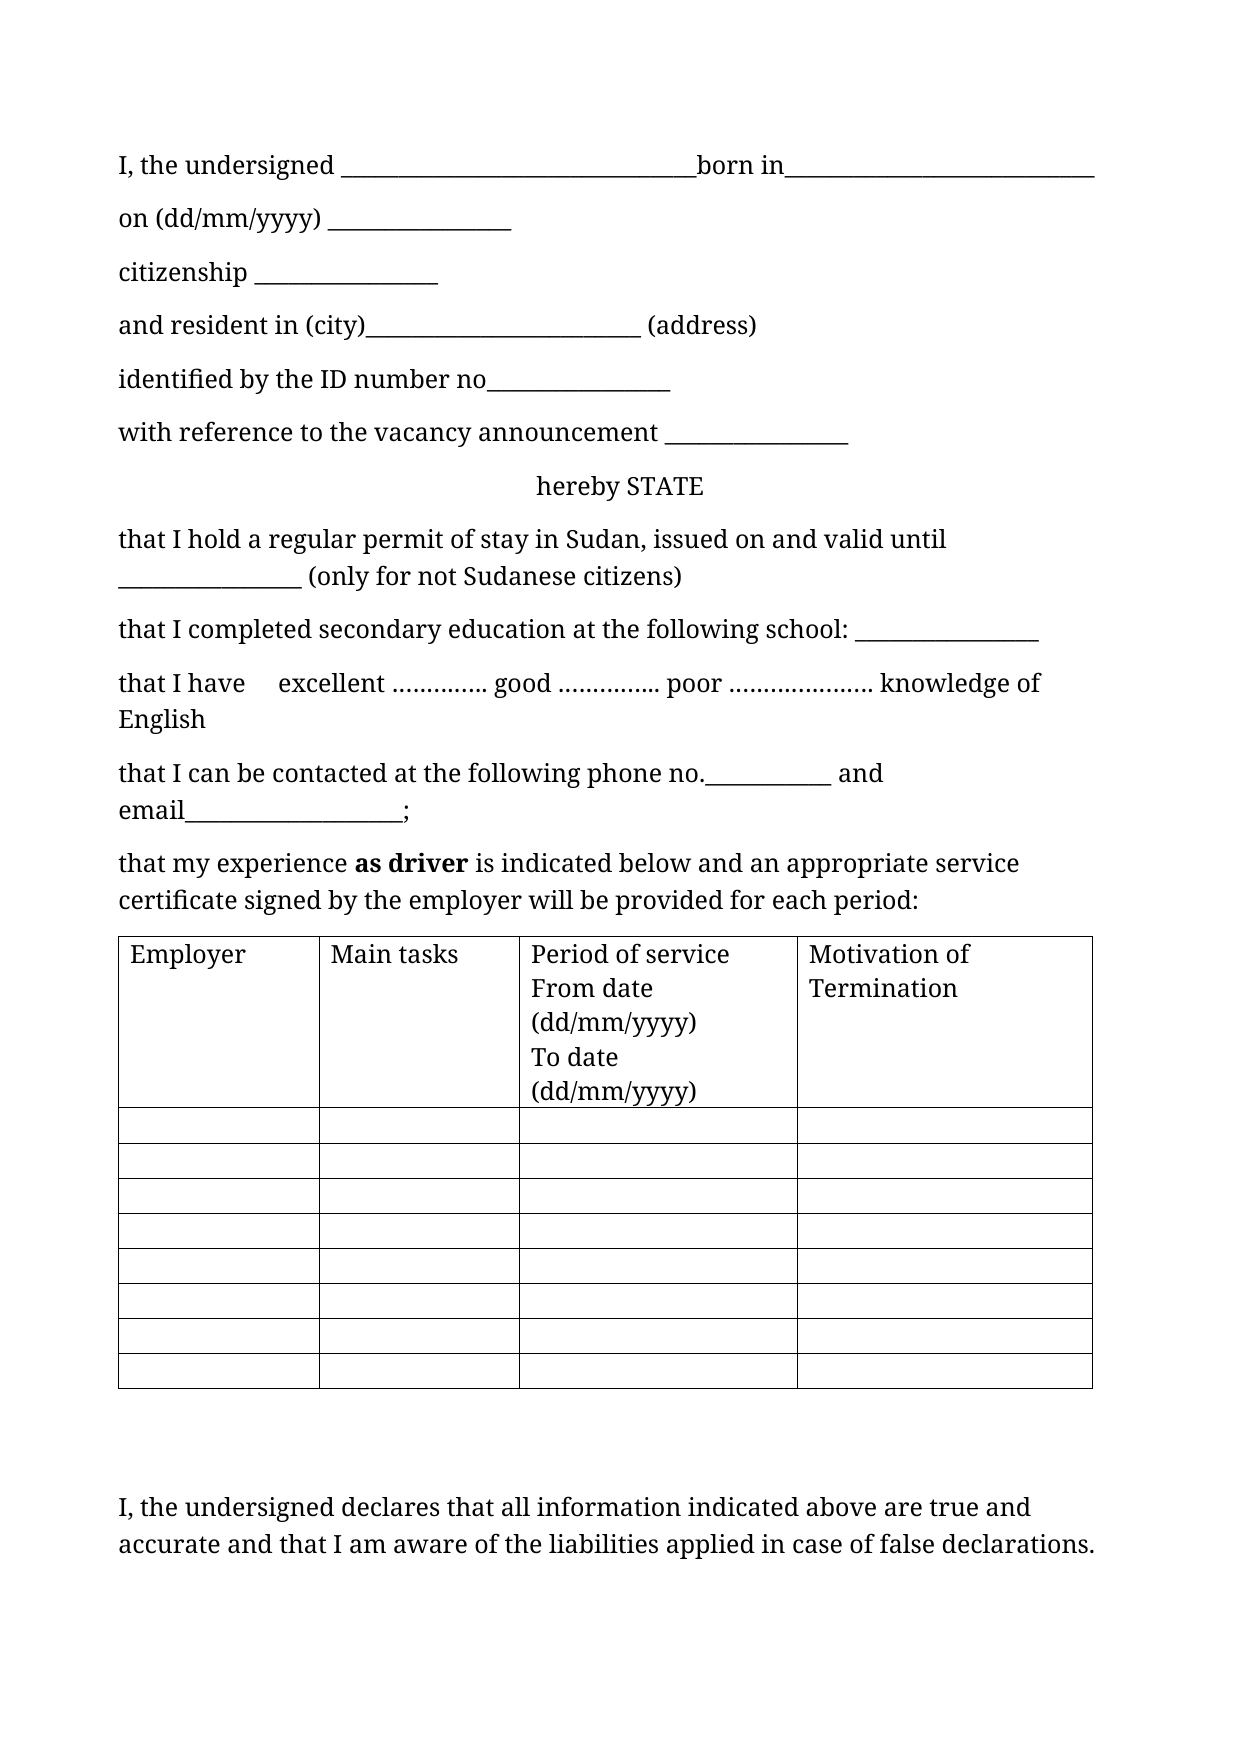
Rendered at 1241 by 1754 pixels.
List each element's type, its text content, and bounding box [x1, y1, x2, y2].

table_cell [119, 1179, 319, 1213]
table_cell [798, 1214, 1092, 1248]
table_cell [320, 1319, 519, 1353]
text I, the undersigned declares that all information indicated above are true and accurate and that I am aware of the liabilities applied in case of false declarations. [118, 1490, 1122, 1561]
text with reference to the vacancy announcement ________________ [118, 415, 1122, 449]
table_cell [119, 1319, 319, 1353]
table_cell [119, 1214, 319, 1248]
table_cell [320, 1108, 519, 1142]
table_cell [798, 1354, 1092, 1388]
text I, the undersigned _______________________________born in___________________________ [118, 148, 1122, 182]
table_cell [320, 1354, 519, 1388]
table_cell [798, 1284, 1092, 1318]
text identified by the ID number no________________ [118, 361, 1122, 395]
table_header Period of service From date (dd/mm/yyyy) To date (dd/mm/yyyy) [520, 937, 797, 1107]
table_cell [520, 1249, 797, 1283]
table_cell [798, 1144, 1092, 1177]
table_cell [320, 1249, 519, 1283]
text citizenship ________________ [118, 254, 1122, 288]
table_cell [520, 1354, 797, 1388]
table_cell [520, 1108, 797, 1142]
table_cell [320, 1179, 519, 1213]
table_cell [798, 1108, 1092, 1142]
text that I completed secondary education at the following school: ________________ [118, 612, 1122, 646]
table_cell [320, 1144, 519, 1177]
table_cell [520, 1319, 797, 1353]
text that I hold a regular permit of stay in Sudan, issued on and valid until ________________ (only for not Sudanese citizens) [118, 522, 1122, 592]
table_cell [119, 1249, 319, 1283]
table_cell [119, 1284, 319, 1318]
table_cell [520, 1284, 797, 1318]
text that I have excellent 󠇂.….….….. good .….….…... poor .….….….….…. knowledge of English [118, 665, 1122, 736]
text and resident in (city)________________________ (address) [118, 308, 1122, 342]
text hereby STATE [118, 468, 1122, 502]
text that I can be contacted at the following phone no.___________ and email___________________; [118, 756, 1122, 826]
table_header Employer [119, 937, 319, 1107]
text that my experience as driver is indicated below and an appropriate service certificate signed by the employer will be provided for each period: [118, 846, 1122, 917]
table_cell [119, 1354, 319, 1388]
text on (dd/mm/yyyy) ________________ [118, 201, 1122, 235]
table_cell [520, 1214, 797, 1248]
table_cell [320, 1214, 519, 1248]
table_cell [320, 1284, 519, 1318]
table_header Main tasks [320, 937, 519, 1107]
table_header Motivation of Termination [798, 937, 1092, 1107]
table_cell [119, 1108, 319, 1142]
table_cell [520, 1144, 797, 1177]
table_cell [520, 1179, 797, 1213]
table_cell [798, 1319, 1092, 1353]
table_cell [798, 1249, 1092, 1283]
table_cell [798, 1179, 1092, 1213]
table_cell [119, 1144, 319, 1177]
